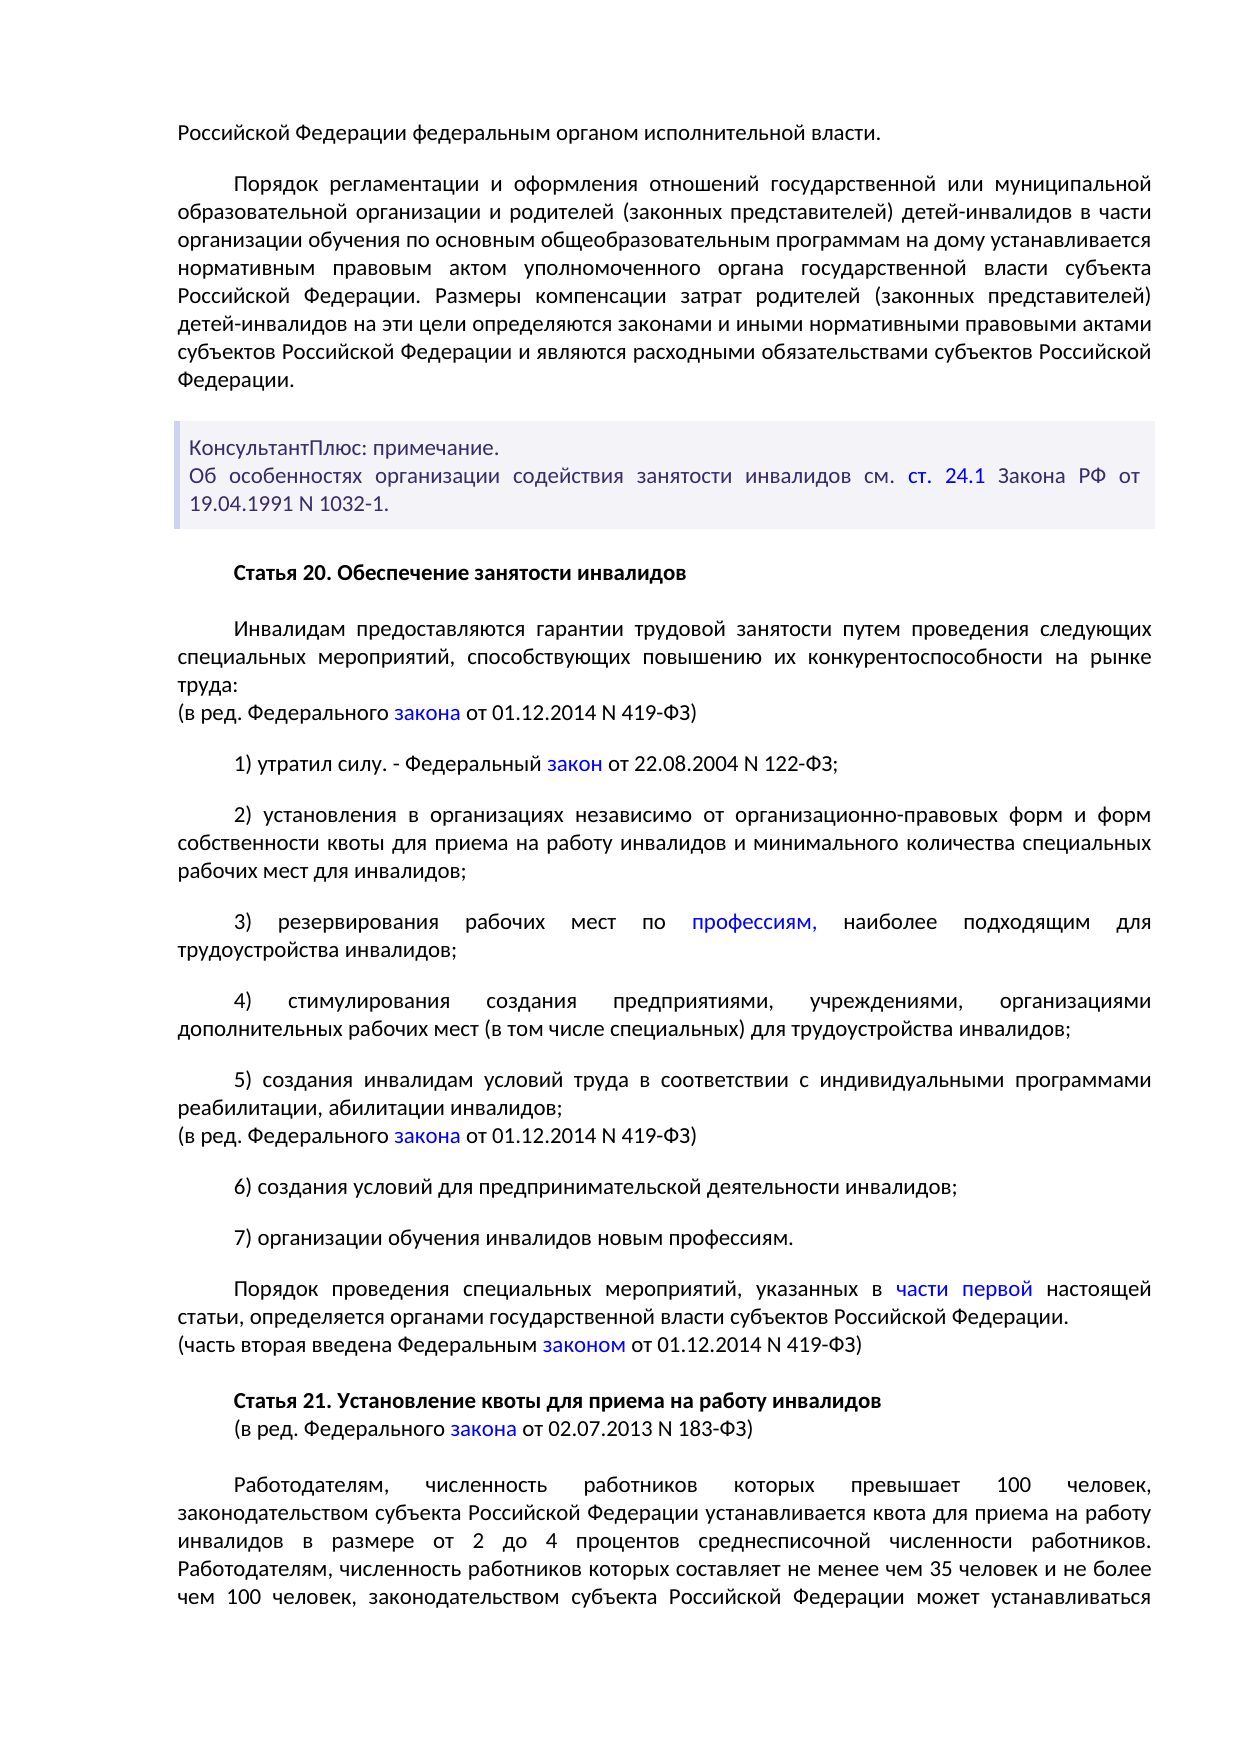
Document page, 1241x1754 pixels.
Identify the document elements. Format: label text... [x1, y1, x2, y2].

text 5) создания инвалидам условий труда в соответствии с индивидуальными программами реабилитации, абилитации инвалидов; [177, 1065, 1152, 1121]
text (в ред. Федерального закона от 01.12.2014 N 419-ФЗ) [177, 1121, 1152, 1149]
text (в ред. Федерального закона от 02.07.2013 N 183-ФЗ) [177, 1414, 1152, 1442]
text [177, 1470, 1152, 1610]
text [177, 118, 1152, 146]
text 2) установления в организациях независимо от организационно-правовых форм и форм собственности квоты для приема на работу инвалидов и минимального количества специальных рабочих мест для инвалидов; [177, 800, 1152, 884]
text Инвалидам предоставляются гарантии трудовой занятости путем проведения следующих специальных мероприятий, способствующих повышению их конкурентоспособности на рынке труда: [177, 614, 1152, 698]
text 1) утратил силу. - Федеральный закон от 22.08.2004 N 122-ФЗ; [177, 749, 1152, 777]
text 3) резервирования рабочих мест по профессиям, наиболее подходящим для трудоустройства инвалидов; [177, 907, 1152, 963]
title Статья 21. Установление квоты для приема на работу инвалидов [177, 1386, 1152, 1414]
text (часть вторая введена Федеральным законом от 01.12.2014 N 419-ФЗ) [177, 1330, 1152, 1358]
text Порядок регламентации и оформления отношений государственной или муниципальной образовательной организации и родителей (законных представителей) детей-инвалидов в части организации обучения по основным общеобразовательным программам на дому устанавливается нормативным правовым актом уполномоченного органа государственной власти субъекта Российской Федерации. Размеры компенсации затрат родителей (законных представителей) детей-инвалидов на эти цели определяются законами и иными нормативными правовыми актами субъектов Российской Федерации и являются расходными обязательствами субъектов Российской Федерации. [177, 169, 1152, 393]
text Порядок проведения специальных мероприятий, указанных в части первой настоящей статьи, определяется органами государственной власти субъектов Российской Федерации. [177, 1274, 1152, 1330]
text 7) организации обучения инвалидов новым профессиям. [177, 1223, 1152, 1251]
title Статья 20. Обеспечение занятости инвалидов [177, 558, 1152, 586]
text 6) создания условий для предпринимательской деятельности инвалидов; [177, 1172, 1152, 1200]
text (в ред. Федерального закона от 01.12.2014 N 419-ФЗ) [177, 698, 1152, 726]
text 4) стимулирования создания предприятиями, учреждениями, организациями дополнительных рабочих мест (в том числе специальных) для трудоустройства инвалидов; [177, 986, 1152, 1042]
table_header КонсультантПлюс: примечание. Об особенностях организации содействия занятости инвалидов см. ст. 24.1 Закона РФ от 19.04.1991 N 1032-1. [180, 421, 1149, 529]
